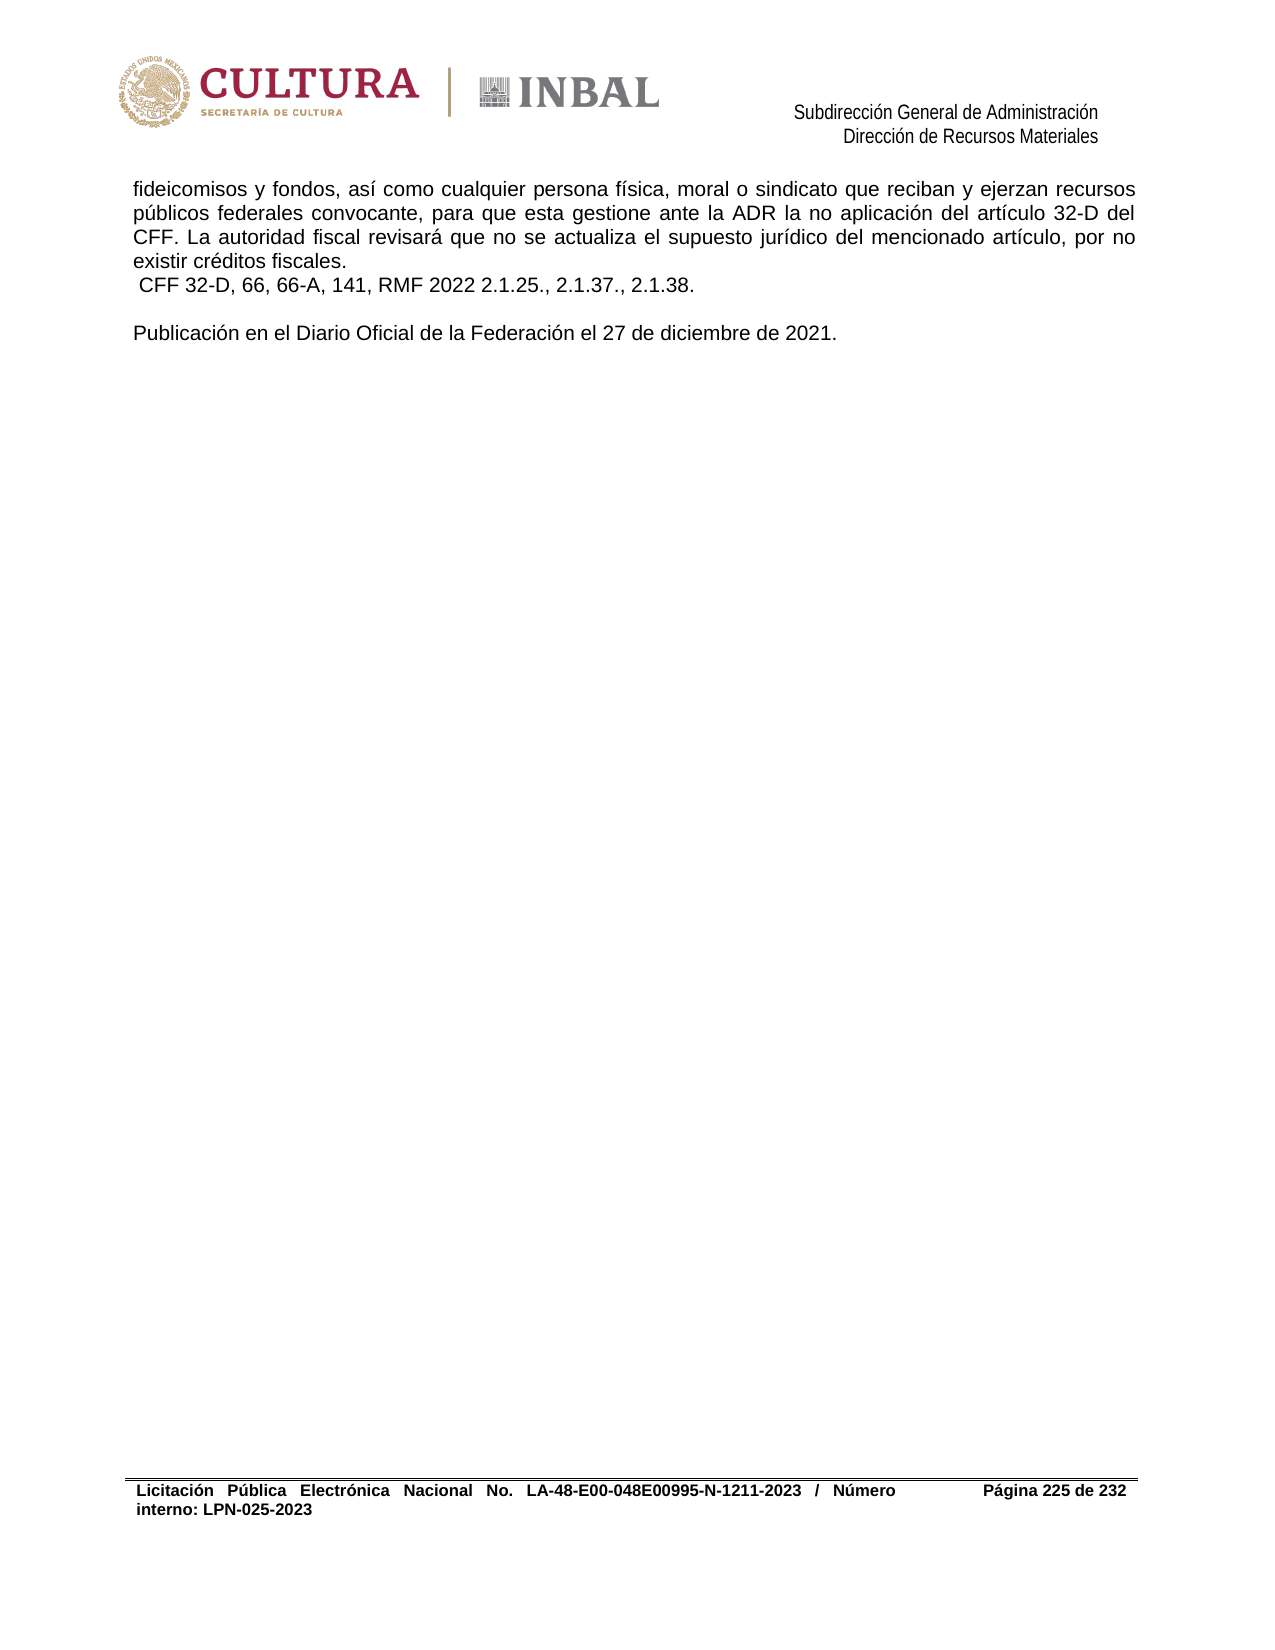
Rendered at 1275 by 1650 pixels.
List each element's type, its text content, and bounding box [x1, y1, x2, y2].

picture [25, 11, 752, 173]
text Publicación en el Diario Oficial de la Federación el 27 de diciembre de 2021. [133, 321, 1137, 345]
text CFF 32-D, 66, 66-A, 141, RMF 2022 2.1.25., 2.1.37., 2.1.38. [133, 273, 1137, 297]
